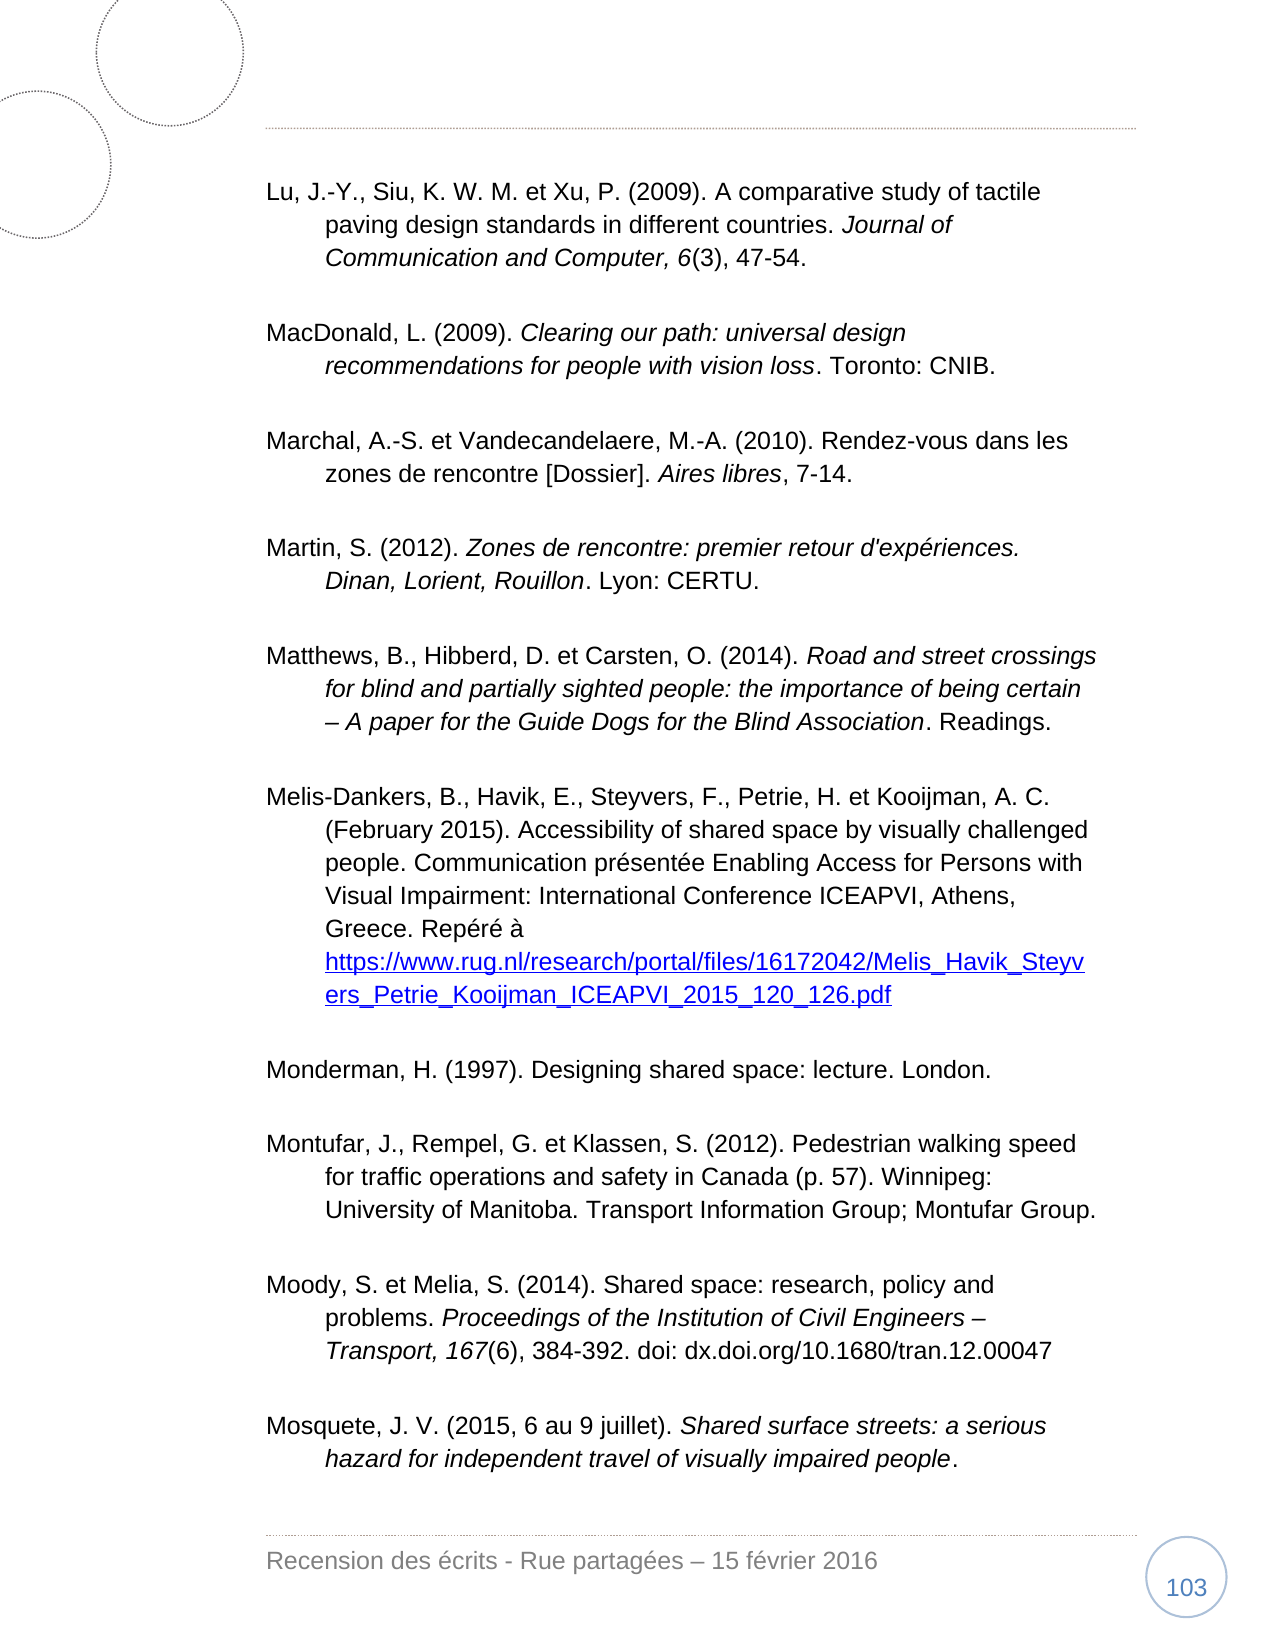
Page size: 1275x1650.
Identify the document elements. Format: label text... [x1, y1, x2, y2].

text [266, 1411, 1098, 1472]
text Moody, S. et Melia, S. (2014). Shared space: research, policy and problems. Proceedings of the Institution of Civil Engineers – Transport, 167(6), 384-392. doi: dx.doi.org/10.1680/tran.12.00047 [266, 1270, 1098, 1365]
text MacDonald, L. (2009). Clearing our path: universal design recommendations for people with vision loss. Toronto: CNIB. [266, 318, 1098, 380]
text Martin, S. (2012). Zones de rencontre: premier retour d'expériences. Dinan, Lorient, Rouillon. Lyon: CERTU. [266, 533, 1098, 595]
text Monderman, H. (1997). Designing shared space: lecture. London. [266, 1054, 1098, 1083]
text Marchal, A.-S. et Vandecandelaere, M.-A. (2010). Rendez-vous dans les zones de rencontre [Dossier]. Aires libres, 7-14. [266, 426, 1098, 487]
text Melis-Dankers, B., Havik, E., Steyvers, F., Petrie, H. et Kooijman, A. C. (February 2015). Accessibility of shared space by visually challenged people. Communication présentée Enabling Access for Persons with Visual Impairment: International Conference ICEAPVI, Athens, Greece. Repéré à https://www.rug.nl/research/portal/files/16172042/Melis_Havik_Steyvers_Petrie_Kooijman_ICEAPVI_2015_120_126.pdf [266, 782, 1098, 1009]
text Montufar, J., Rempel, G. et Klassen, S. (2012). Pedestrian walking speed for traffic operations and safety in Canada (p. 57). Winnipeg: University of Manitoba. Transport Information Group; Montufar Group. [266, 1129, 1098, 1224]
text Lu, J.-Y., Siu, K. W. M. et Xu, P. (2009). A comparative study of tactile paving design standards in different countries. Journal of Communication and Computer, 6(3), 47-54. [266, 177, 1098, 272]
text Matthews, B., Hibberd, D. et Carsten, O. (2014). Road and street crossings for blind and partially sighted people: the importance of being certain – A paper for the Guide Dogs for the Blind Association. Readings. [266, 641, 1098, 736]
